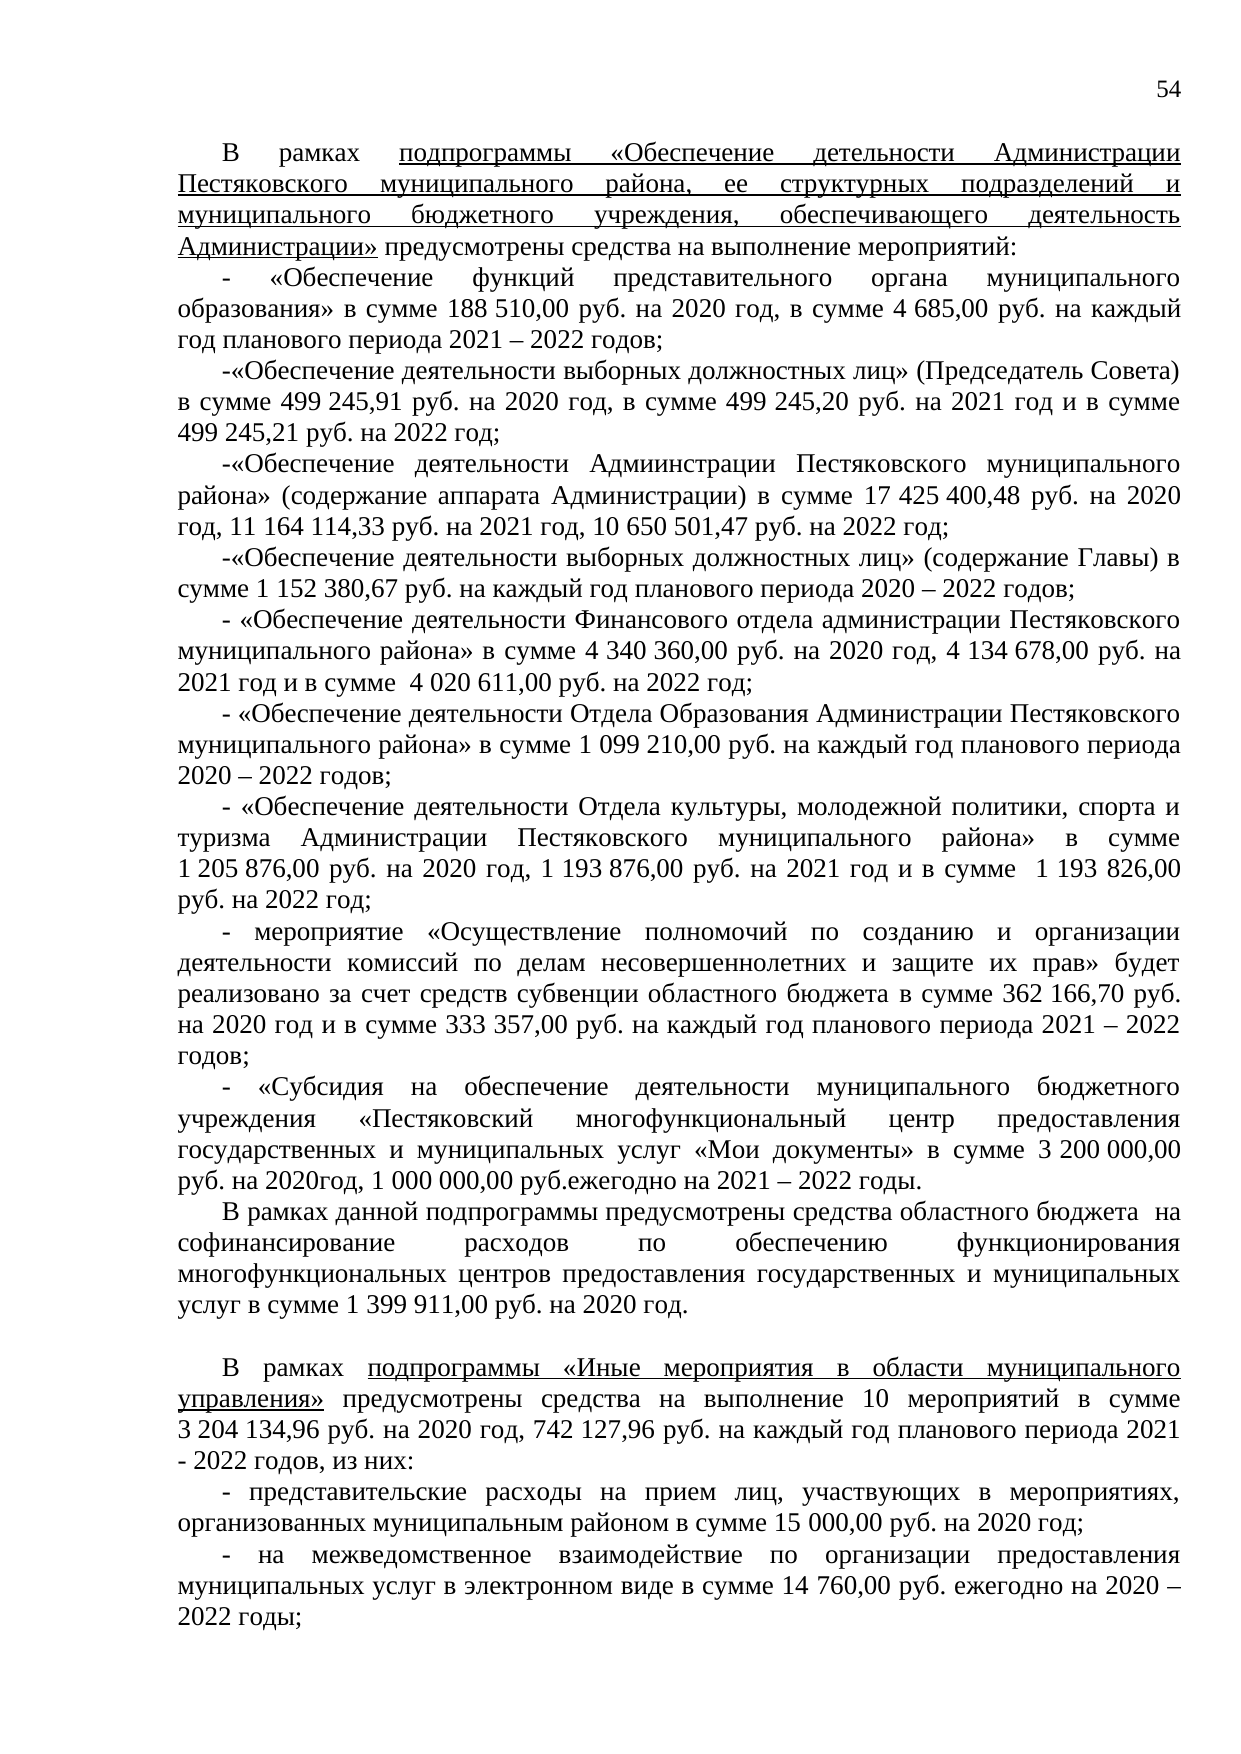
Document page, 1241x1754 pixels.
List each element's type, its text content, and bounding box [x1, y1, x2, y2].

text - мероприятие «Осуществление полномочий по созданию и организации деятельности комиссий по делам несовершеннолетних и защите их прав» будет реализовано за счет средств субвенции областного бюджета в сумме 362 166,70 руб. на 2020 год и в сумме 333 357,00 руб. на каждый год планового периода 2021 – 2022 годов; [177, 915, 1181, 1071]
text - «Обеспечение функций представительного органа муниципального образования» в сумме 188 510,00 руб. на 2020 год, в сумме 4 685,00 руб. на каждый год планового периода 2021 – 2022 годов; [177, 261, 1181, 354]
text В рамках подпрограммы «Обеспечение детельности Администрации Пестяковского муниципального района, ее структурных подразделений и муниципального бюджетного учреждения, обеспечивающего деятельность Администрации» предусмотрены средства на выполнение мероприятий: [177, 195, 1181, 226]
text В рамках подпрограммы «Иные мероприятия в области муниципального управления» предусмотрены средства на выполнение 10 мероприятий в сумме 3 204 134,96 руб. на 2020 год, 742 127,96 руб. на каждый год планового периода 2021 - 2022 годов, из них: [177, 1351, 1181, 1475]
text - представительские расходы на прием лиц, участвующих в мероприятиях, организованных муниципальным районом в сумме 15 000,00 руб. на 2020 год; [177, 1475, 1181, 1538]
text - «Обеспечение деятельности Финансового отдела администрации Пестяковского муниципального района» в сумме 4 340 360,00 руб. на 2020 год, 4 134 678,00 руб. на 2021 год и в сумме 4 020 611,00 руб. на 2022 год; [177, 603, 1181, 697]
text - «Субсидия на обеспечение деятельности муниципального бюджетного учреждения «Пестяковский многофункциональный центр предоставления государственных и муниципальных услуг «Мои документы» в сумме 3 200 000,00 руб. на 2020год, 1 000 000,00 руб.ежегодно на 2021 – 2022 годы. [177, 1071, 1181, 1195]
text В рамках подпрограммы «Обеспечение детельности Администрации Пестяковского муниципального района, ее структурных подразделений и муниципального бюджетного учреждения, обеспечивающего деятельность Администрации» предусмотрены средства на выполнение мероприятий: [177, 136, 1181, 194]
text - «Обеспечение деятельности Отдела культуры, молодежной политики, спорта и туризма Администрации Пестяковского муниципального района» в сумме 1 205 876,00 руб. на 2020 год, 1 193 876,00 руб. на 2021 год и в сумме 1 193 826,00 руб. на 2022 год; [177, 790, 1181, 915]
text В рамках данной подпрограммы предусмотрены средства областного бюджета на софинансирование расходов по обеспечению функционирования многофункциональных центров предоставления государственных и муниципальных услуг в сумме 1 399 911,00 руб. на 2020 год. [177, 1195, 1181, 1320]
text - «Обеспечение деятельности Отдела Образования Администрации Пестяковского муниципального района» в сумме 1 099 210,00 руб. на каждый год планового периода 2020 – 2022 годов; [177, 697, 1181, 790]
text -«Обеспечение деятельности выборных должностных лиц» (содержание Главы) в сумме 1 152 380,67 руб. на каждый год планового периода 2020 – 2022 годов; [177, 541, 1181, 603]
text -«Обеспечение деятельности Адмиинстрации Пестяковского муниципального района» (содержание аппарата Администрации) в сумме 17 425 400,48 руб. на 2020 год, 11 164 114,33 руб. на 2021 год, 10 650 501,47 руб. на 2022 год; [177, 448, 1181, 541]
text В рамках подпрограммы «Обеспечение детельности Администрации Пестяковского муниципального района, ее структурных подразделений и муниципального бюджетного учреждения, обеспечивающего деятельность Администрации» предусмотрены средства на выполнение мероприятий: [177, 227, 1181, 261]
text -«Обеспечение деятельности выборных должностных лиц» (Председатель Совета) в сумме 499 245,91 руб. на 2020 год, в сумме 499 245,20 руб. на 2021 год и в сумме 499 245,21 руб. на 2022 год; [177, 354, 1181, 448]
text - на межведомственное взаимодействие по организации предоставления муниципальных услуг в электронном виде в сумме 14 760,00 руб. ежегодно на 2020 – 2022 годы; [177, 1538, 1181, 1631]
